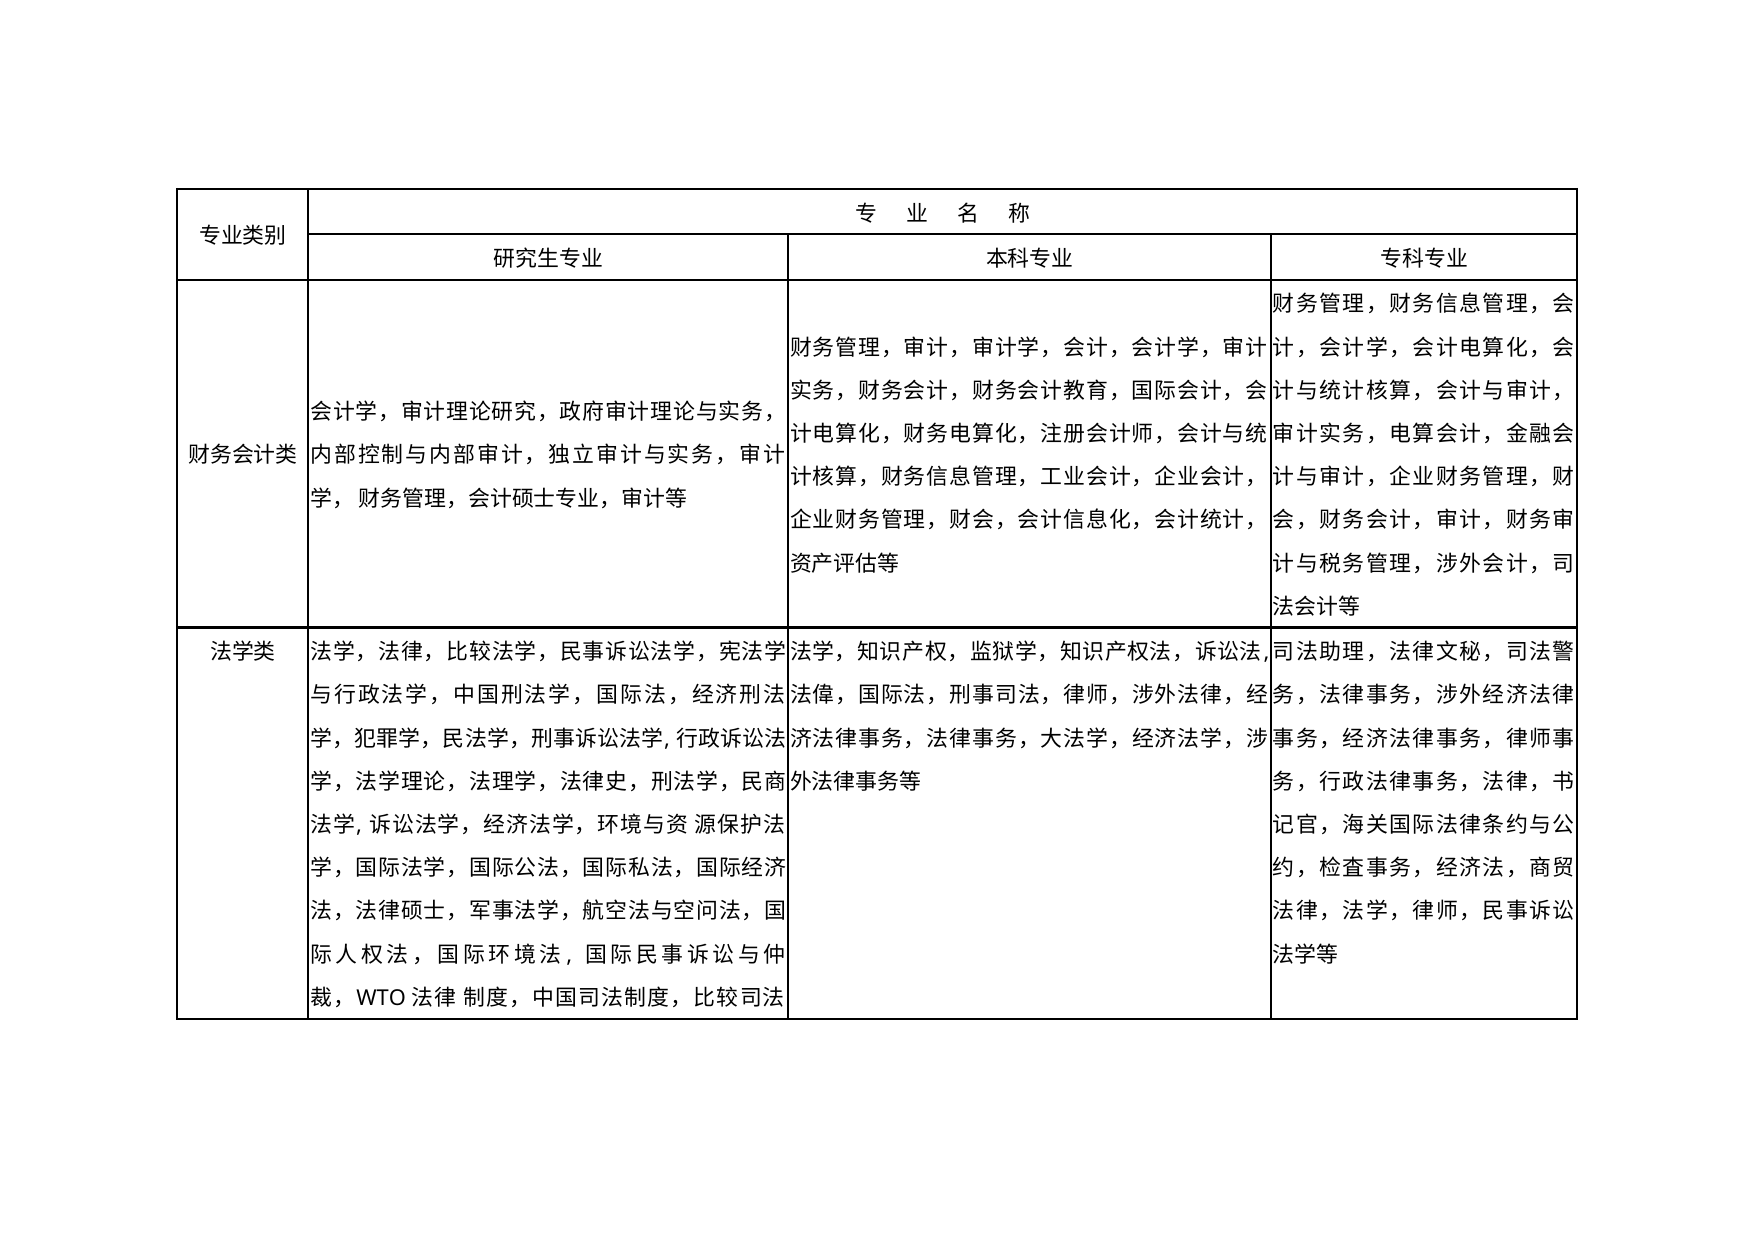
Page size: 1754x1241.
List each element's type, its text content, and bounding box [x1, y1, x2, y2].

table_cell 财务管理，审计，审计学，会计，会计学，审计 实务，财务会计，财务会计教育，国际会计，会计电算化，财务电算化，注册会计师，会计与统计核算，财务信息管理，工业会计，企业会计，企业财务管理，财会，会计信息化，会计统计，资产评估等 [789, 281, 1270, 626]
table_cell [1272, 629, 1576, 1017]
table_header 专业类别 [178, 190, 307, 278]
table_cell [309, 629, 787, 1017]
table_cell 专科专业 [1272, 235, 1576, 278]
table_cell 法学类 [178, 629, 307, 1017]
table_cell 会计学，审计理论研究，政府审计理论与实务，内部控制与内部审计，独立审计与实务，审计学， 财务管理，会计硕士专业，审计等 [309, 281, 787, 626]
table_cell 财务管理，财务信息管理，会计，会计学，会计电算化，会计与统计核算，会计与审计，审计实务，电算会计，金融会计与审计，企业财务管理，财会，财务会计，审计，财务审计与税务管理，涉外会计，司法会计等 [1272, 281, 1576, 626]
table_cell 财务会计类 [178, 281, 307, 626]
table_cell 研究生专业 [309, 235, 787, 278]
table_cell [789, 629, 1270, 1017]
table_header 专 业 名 称 [309, 190, 1576, 233]
table_cell 本科专业 [789, 235, 1270, 278]
